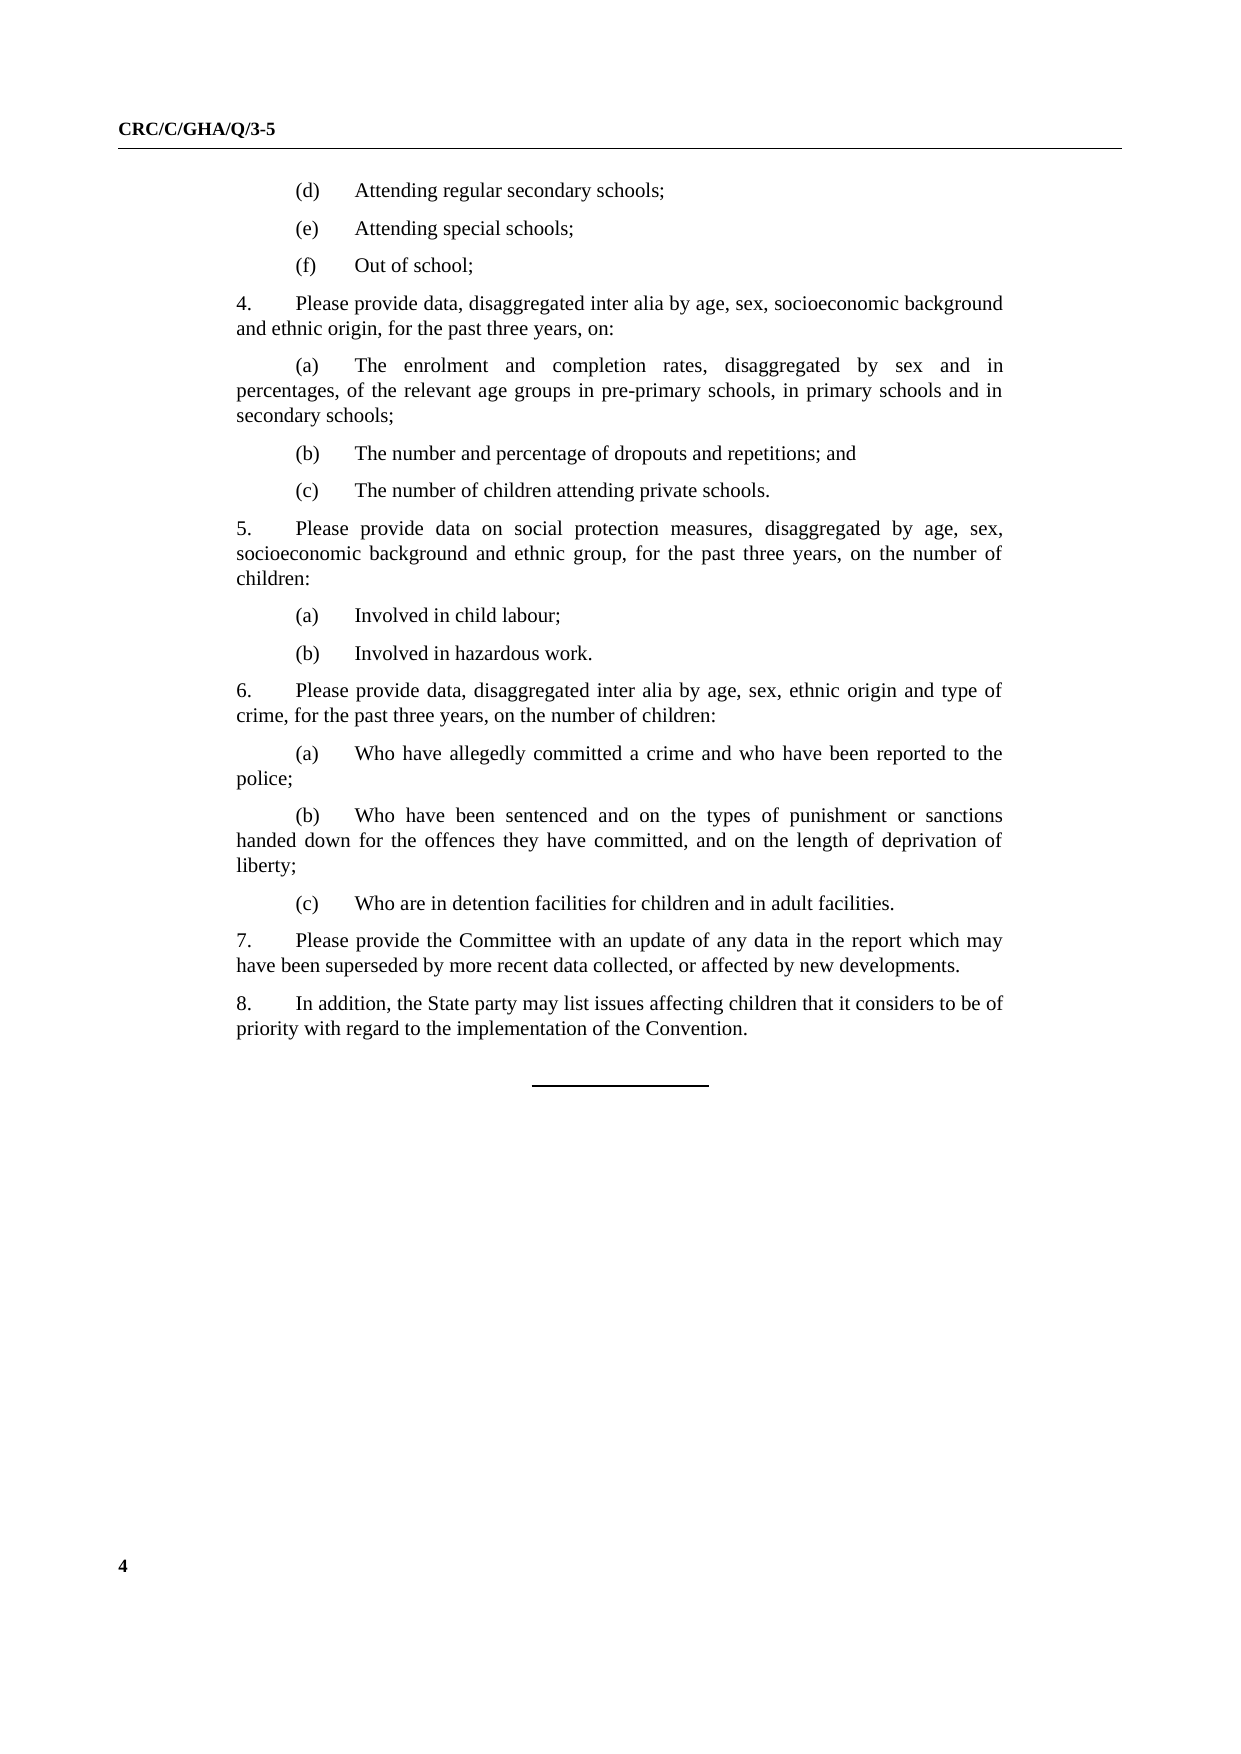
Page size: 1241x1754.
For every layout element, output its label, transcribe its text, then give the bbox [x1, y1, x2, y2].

text (b) Who have been sentenced and on the types of punishment or sanctions handed down for the offences they have committed, and on the length of deprivation of liberty; [236, 802, 1004, 877]
list Please provide data, disaggregated inter alia by age, sex, socioeconomic background and ethnic origin, for the past three years, on: [236, 290, 1004, 340]
list Please provide data on social protection measures, disaggregated by age, sex, socioeconomic background and ethnic group, for the past three years, on the number of children: [236, 515, 1004, 590]
text (a) Who have allegedly committed a crime and who have been reported to the police; [236, 740, 1004, 790]
text (a) The enrolment and completion rates, disaggregated by sex and in percentages, of the relevant age groups in pre-primary schools, in primary schools and in secondary schools; [236, 352, 1004, 427]
list Please provide data, disaggregated inter alia by age, sex, ethnic origin and type of crime, for the past three years, on the number of children: [236, 677, 1004, 727]
text (b) Involved in hazardous work. [236, 640, 1004, 665]
text (b) The number and percentage of dropouts and repetitions; and [236, 440, 1004, 465]
text (c) Who are in detention facilities for children and in adult facilities. [236, 890, 1004, 915]
text (e) Attending special schools; [236, 215, 1004, 240]
list Please provide the Committee with an update of any data in the report which may have been superseded by more recent data collected, or affected by new developments. [236, 927, 1004, 977]
list In addition, the State party may list issues affecting children that it considers to be of priority with regard to the implementation of the Convention. [236, 990, 1004, 1040]
text (a) Involved in child labour; [236, 602, 1004, 627]
text (f) Out of school; [236, 252, 1004, 277]
text (c) The number of children attending private schools. [236, 477, 1004, 502]
text (d) Attending regular secondary schools; [236, 177, 1004, 202]
